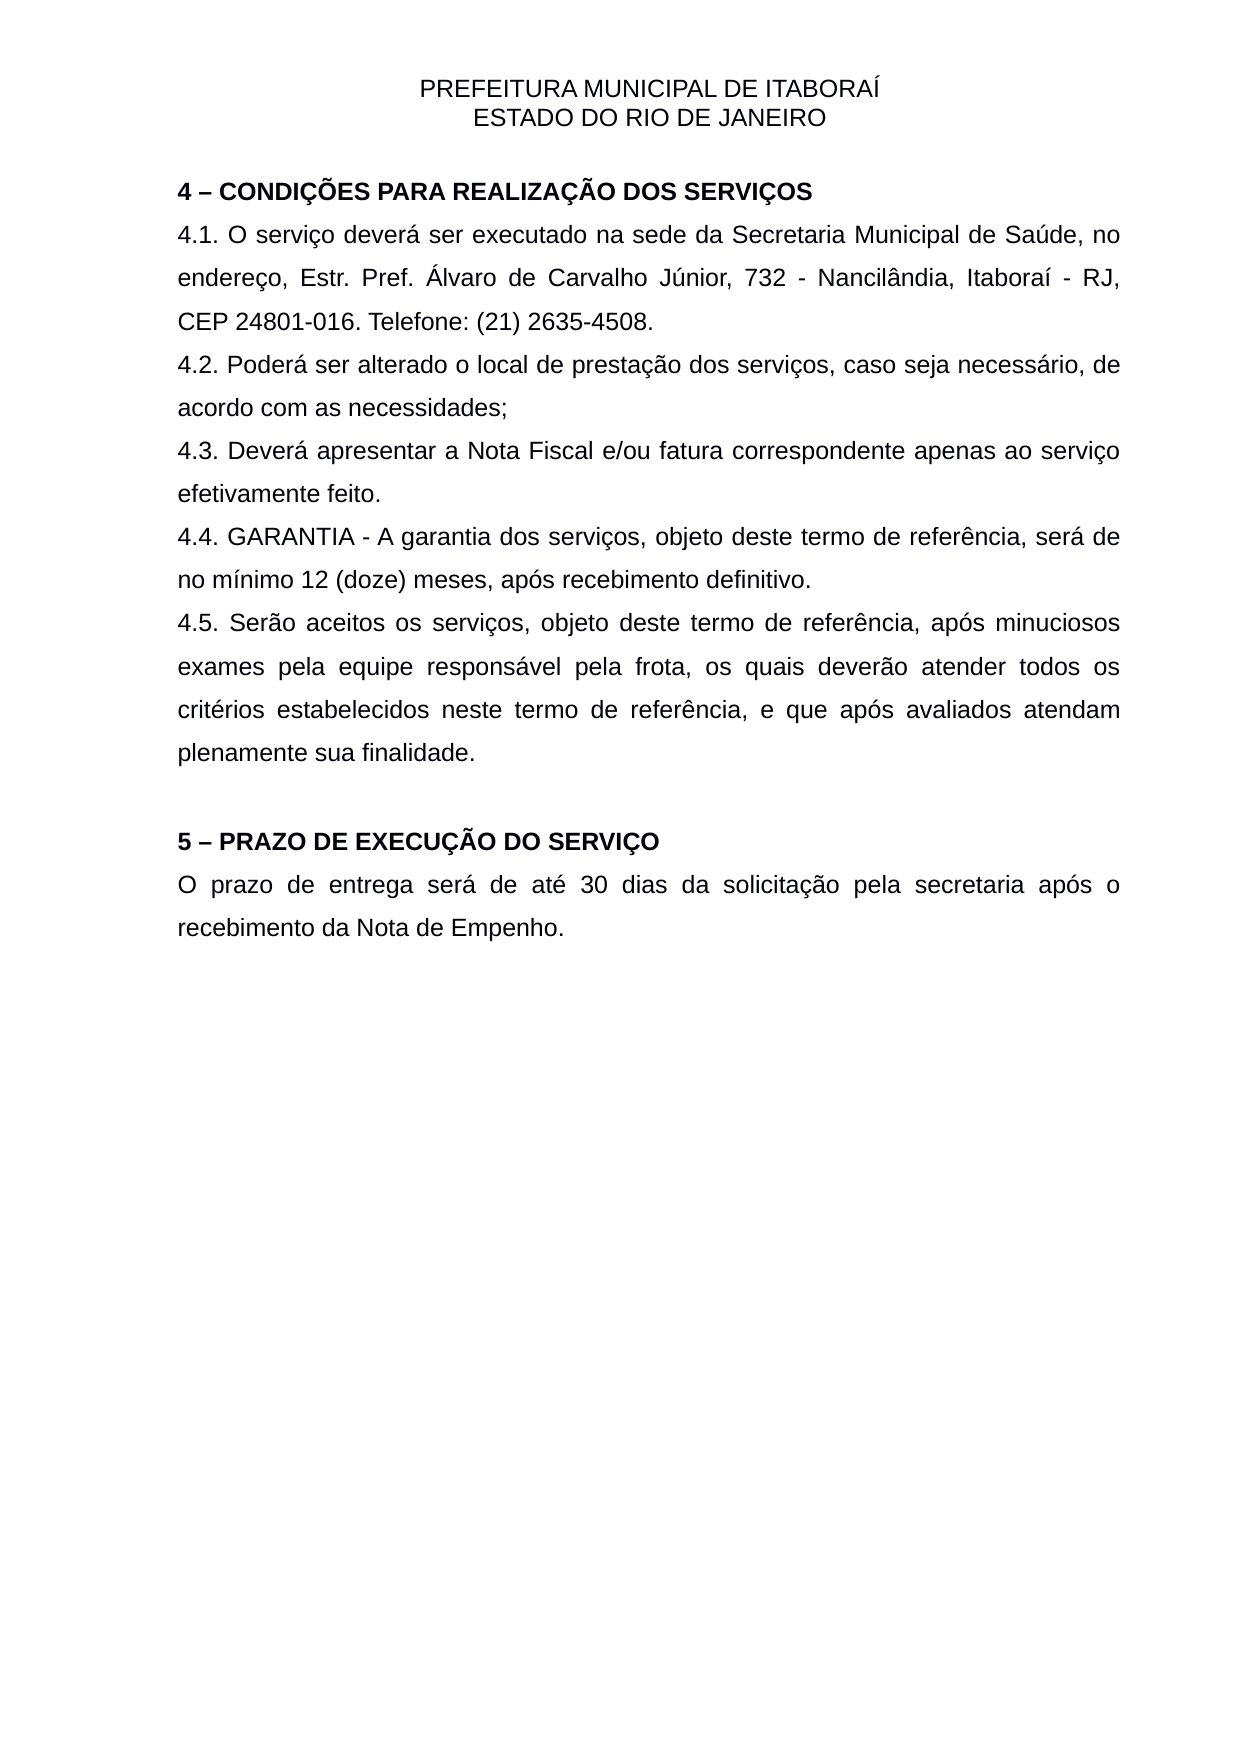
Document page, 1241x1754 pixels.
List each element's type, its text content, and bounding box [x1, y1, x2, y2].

text 4.2. Poderá ser alterado o local de prestação dos serviços, caso seja necessário, de acordo com as necessidades; [177, 350, 1122, 422]
text 5 – PRAZO DE EXECUÇÃO DO SERVIÇO [177, 827, 1122, 855]
text 4 – CONDIÇÕES PARA REALIZAÇÃO DOS SERVIÇOS [177, 177, 1122, 206]
text 4.5. Serão aceitos os serviços, objeto deste termo de referência, após minuciosos exames pela equipe responsável pela frota, os quais deverão atender todos os critérios estabelecidos neste termo de referência, e que após avaliados atendam plenamente sua finalidade. [177, 608, 1122, 767]
text O prazo de entrega será de até 30 dias da solicitação pela secretaria após o recebimento da Nota de Empenho. [177, 870, 1122, 942]
text 4.3. Deverá apresentar a Nota Fiscal e/ou fatura correspondente apenas ao serviço efetivamente feito. [177, 436, 1122, 508]
text 4.1. O serviço deverá ser executado na sede da Secretaria Municipal de Saúde, no endereço, Estr. Pref. Álvaro de Carvalho Júnior, 732 - Nancilândia, Itaboraí - RJ, CEP 24801-016. Telefone: (21) 2635-4508. [177, 220, 1122, 335]
text 4.4. GARANTIA - A garantia dos serviços, objeto deste termo de referência, será de no mínimo 12 (doze) meses, após recebimento definitivo. [177, 522, 1122, 594]
